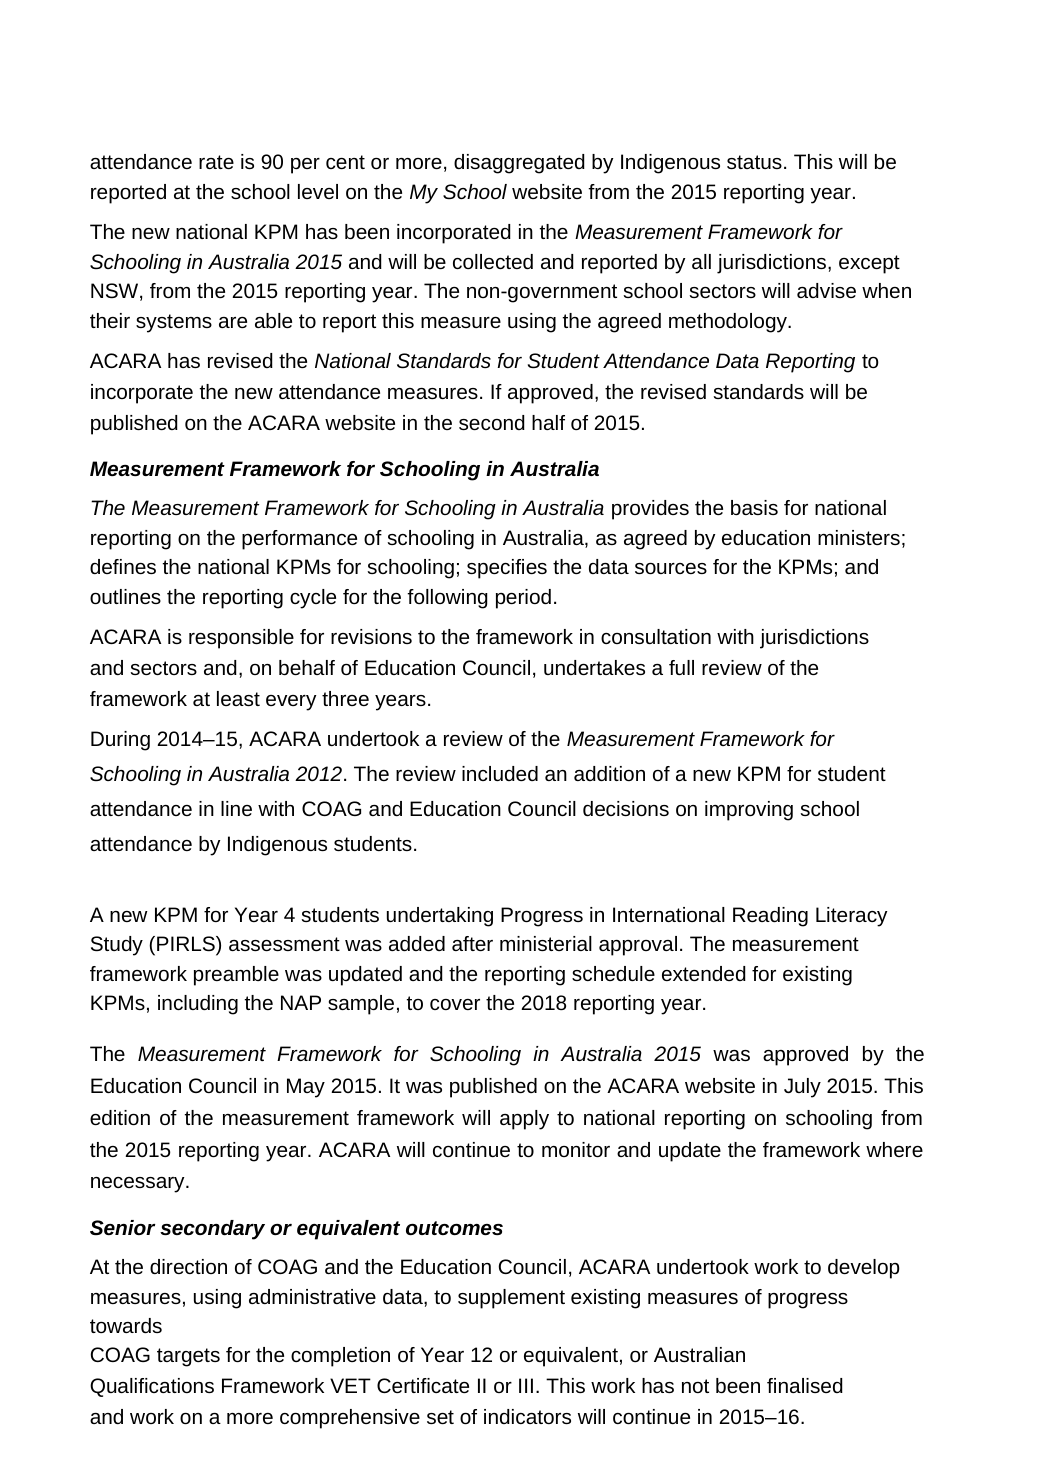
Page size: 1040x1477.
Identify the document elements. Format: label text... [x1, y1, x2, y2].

text Senior secondary or equivalent outcomes [89, 1216, 925, 1240]
text A new KPM for Year 4 students undertaking Progress in International Reading Literacy Study (PIRLS) assessment was added after ministerial approval. The measurement framework preamble was updated and the reporting schedule extended for existing KPMs, including the NAP sample, to cover the 2018 reporting year. [89, 903, 916, 1015]
text At the direction of COAG and the Education Council, ACARA undertook work to develop measures, using administrative data, to supplement existing measures of progress towards [89, 1255, 902, 1338]
text The Measurement Framework for Schooling in Australia 2015 was approved by the Education Council in May 2015. It was published on the ACARA website in July 2015. This edition of the measurement framework will apply to national reporting on schooling from the 2015 reporting year. ACARA will continue to monitor and update the framework where necessary. [89, 1042, 925, 1193]
text COAG targets for the completion of Year 12 or equivalent, or Australian Qualifications Framework VET Certificate II or III. This work has not been finalised and work on a more comprehensive set of indicators will continue in 2015–16. [89, 1343, 871, 1428]
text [89, 150, 918, 204]
text The Measurement Framework for Schooling in Australia provides the basis for national reporting on the performance of schooling in Australia, as agreed by education ministers; defines the national KPMs for schooling; specifies the data sources for the KPMs; and outlines the reporting cycle for the following period. [89, 496, 921, 609]
text During 2014–15, ACARA undertook a review of the Measurement Framework for Schooling in Australia 2012. The review included an addition of a new KPM for student attendance in line with COAG and Education Council decisions on improving school attendance by Indigenous students. [89, 727, 925, 856]
text ACARA is responsible for revisions to the framework in consultation with jurisdictions and sectors and, on behalf of Education Council, undertakes a full review of the framework at least every three years. [89, 625, 904, 710]
text The new national KPM has been incorporated in the Measurement Framework for Schooling in Australia 2015 and will be collected and reported by all jurisdictions, except NSW, from the 2015 reporting year. The non-government school sectors will advise when their systems are able to report this measure using the agreed methodology. [89, 220, 925, 333]
text ACARA has revised the National Standards for Student Attendance Data Reporting to incorporate the new attendance measures. If approved, the revised standards will be published on the ACARA website in the second half of 2015. [89, 349, 912, 434]
text Measurement Framework for Schooling in Australia [89, 457, 925, 481]
